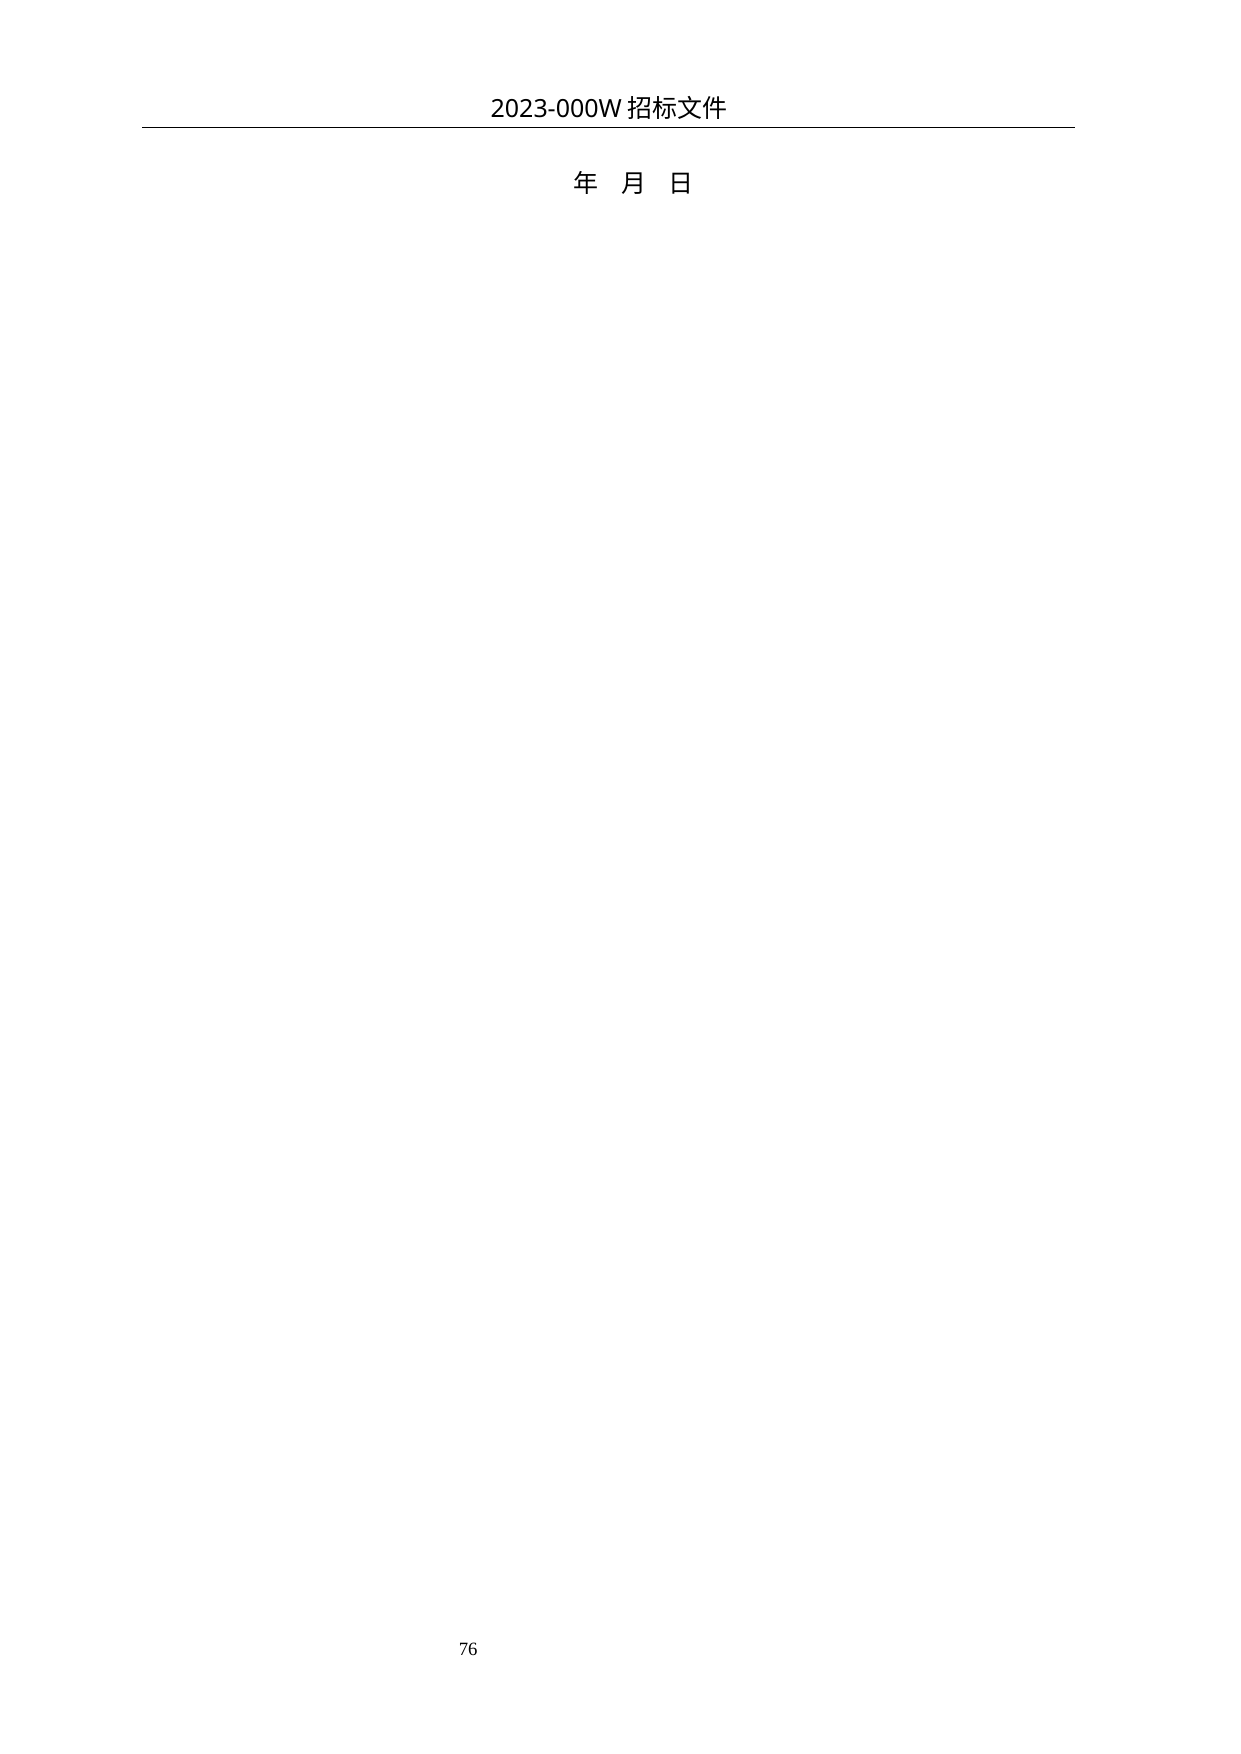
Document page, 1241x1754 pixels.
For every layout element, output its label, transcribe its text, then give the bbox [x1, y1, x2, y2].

text 年 月 日 [142, 163, 1075, 199]
